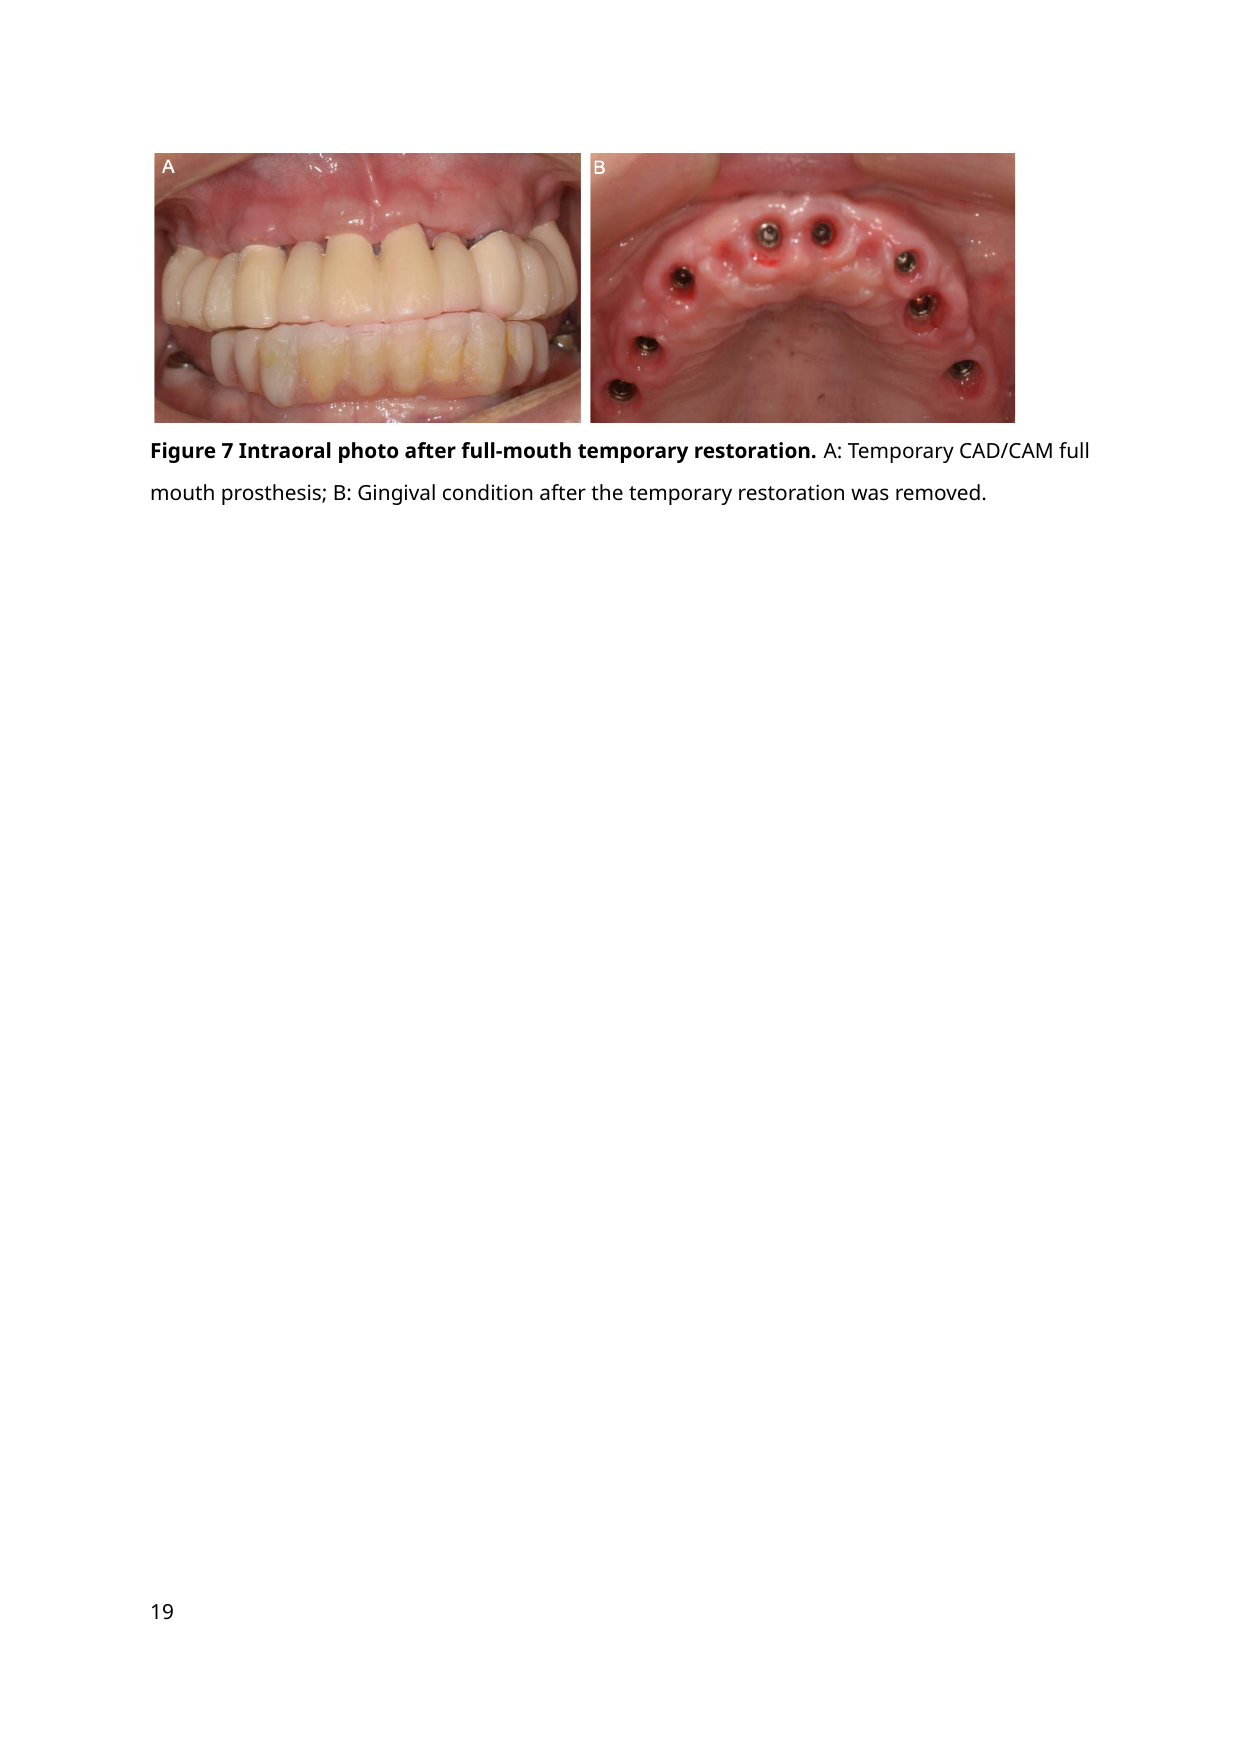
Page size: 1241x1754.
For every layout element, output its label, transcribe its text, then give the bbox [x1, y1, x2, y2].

text Figure 7 Intraoral photo after full-mouth temporary restoration. A: Temporary CAD/CAM full mouth prosthesis; B: Gingival condition after the temporary restoration was removed. [150, 436, 1090, 507]
picture [150, 150, 1016, 423]
